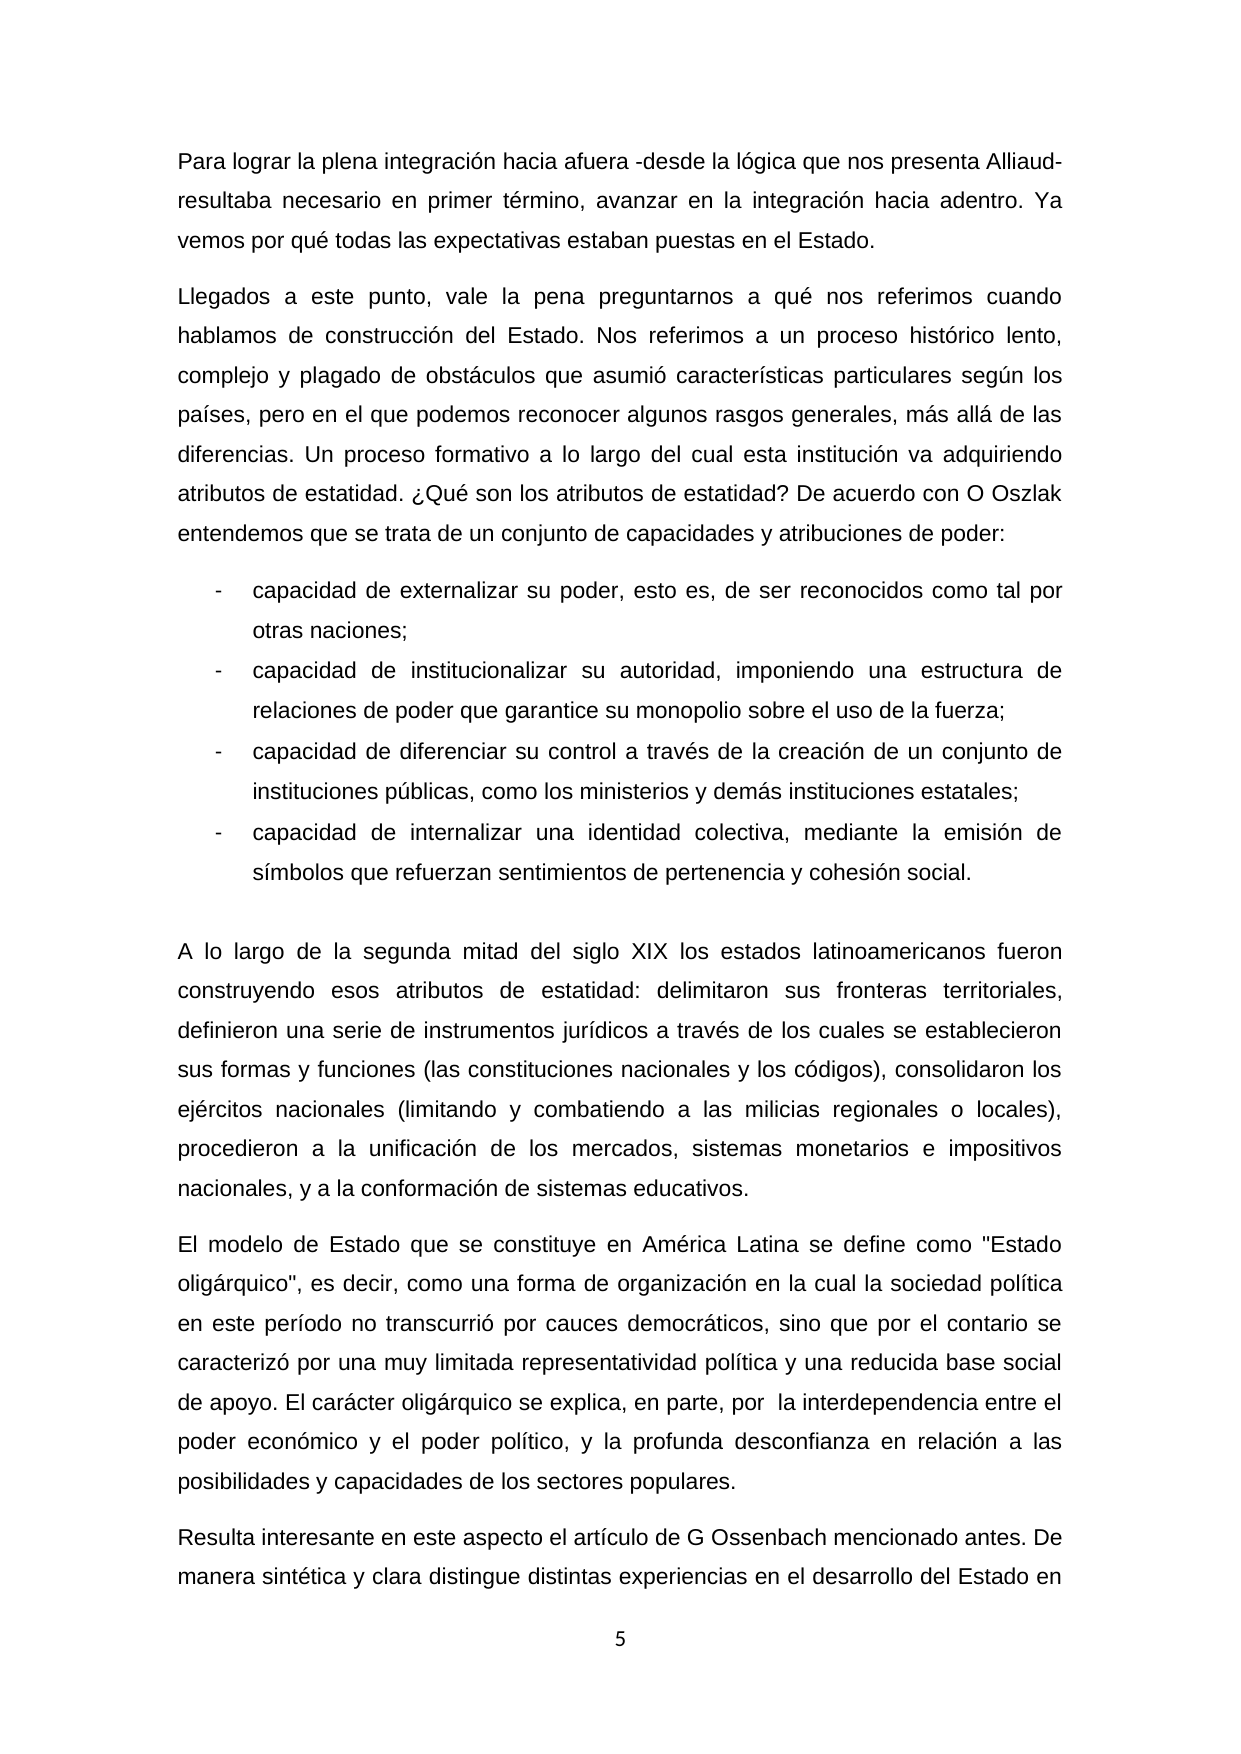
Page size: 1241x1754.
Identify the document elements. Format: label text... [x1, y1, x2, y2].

text Llegados a este punto, vale la pena preguntarnos a qué nos referimos cuando hablamos de construcción del Estado. Nos referimos a un proceso histórico lento, complejo y plagado de obstáculos que asumió características particulares según los países, pero en el que podemos reconocer algunos rasgos generales, más allá de las diferencias. Un proceso formativo a lo largo del cual esta institución va adquiriendo atributos de estatidad. ¿Qué son los atributos de estatidad? De acuerdo con O Oszlak entendemos que se trata de un conjunto de capacidades y atribuciones de poder: [177, 283, 1063, 546]
list capacidad de diferenciar su control a través de la creación de un conjunto de instituciones públicas, como los ministerios y demás instituciones estatales; [215, 737, 1063, 804]
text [177, 1524, 1063, 1589]
text A lo largo de la segunda mitad del siglo XIX los estados latinoamericanos fueron construyendo esos atributos de estatidad: delimitaron sus fronteras territoriales, definieron una serie de instrumentos jurídicos a través de los cuales se establecieron sus formas y funciones (las constituciones nacionales y los códigos), consolidaron los ejércitos nacionales (limitando y combatiendo a las milicias regionales o locales), procedieron a la unificación de los mercados, sistemas monetarios e impositivos nacionales, y a la conformación de sistemas educativos. [177, 938, 1063, 1201]
list capacidad de institucionalizar su autoridad, imponiendo una estructura de relaciones de poder que garantice su monopolio sobre el uso de la fuerza; [215, 656, 1063, 724]
list capacidad de internalizar una identidad colectiva, mediante la emisión de símbolos que refuerzan sentimientos de pertenencia y cohesión social. [215, 818, 1063, 885]
list capacidad de externalizar su poder, esto es, de ser reconocidos como tal por otras naciones; [215, 576, 1063, 643]
text El modelo de Estado que se constituye en América Latina se define como "Estado oligárquico", es decir, como una forma de organización en la cual la sociedad política en este período no transcurrió por cauces democráticos, sino que por el contario se caracterizó por una muy limitada representatividad política y una reducida base social de apoyo. El carácter oligárquico se explica, en parte, por la interdependencia entre el poder económico y el poder político, y la profunda desconfianza en relación a las posibilidades y capacidades de los sectores populares. [177, 1231, 1063, 1494]
text Para lograr la plena integración hacia afuera -desde la lógica que nos presenta Alliaud- resultaba necesario en primer término, avanzar en la integración hacia adentro. Ya vemos por qué todas las expectativas estaban puestas en el Estado. [177, 148, 1063, 253]
